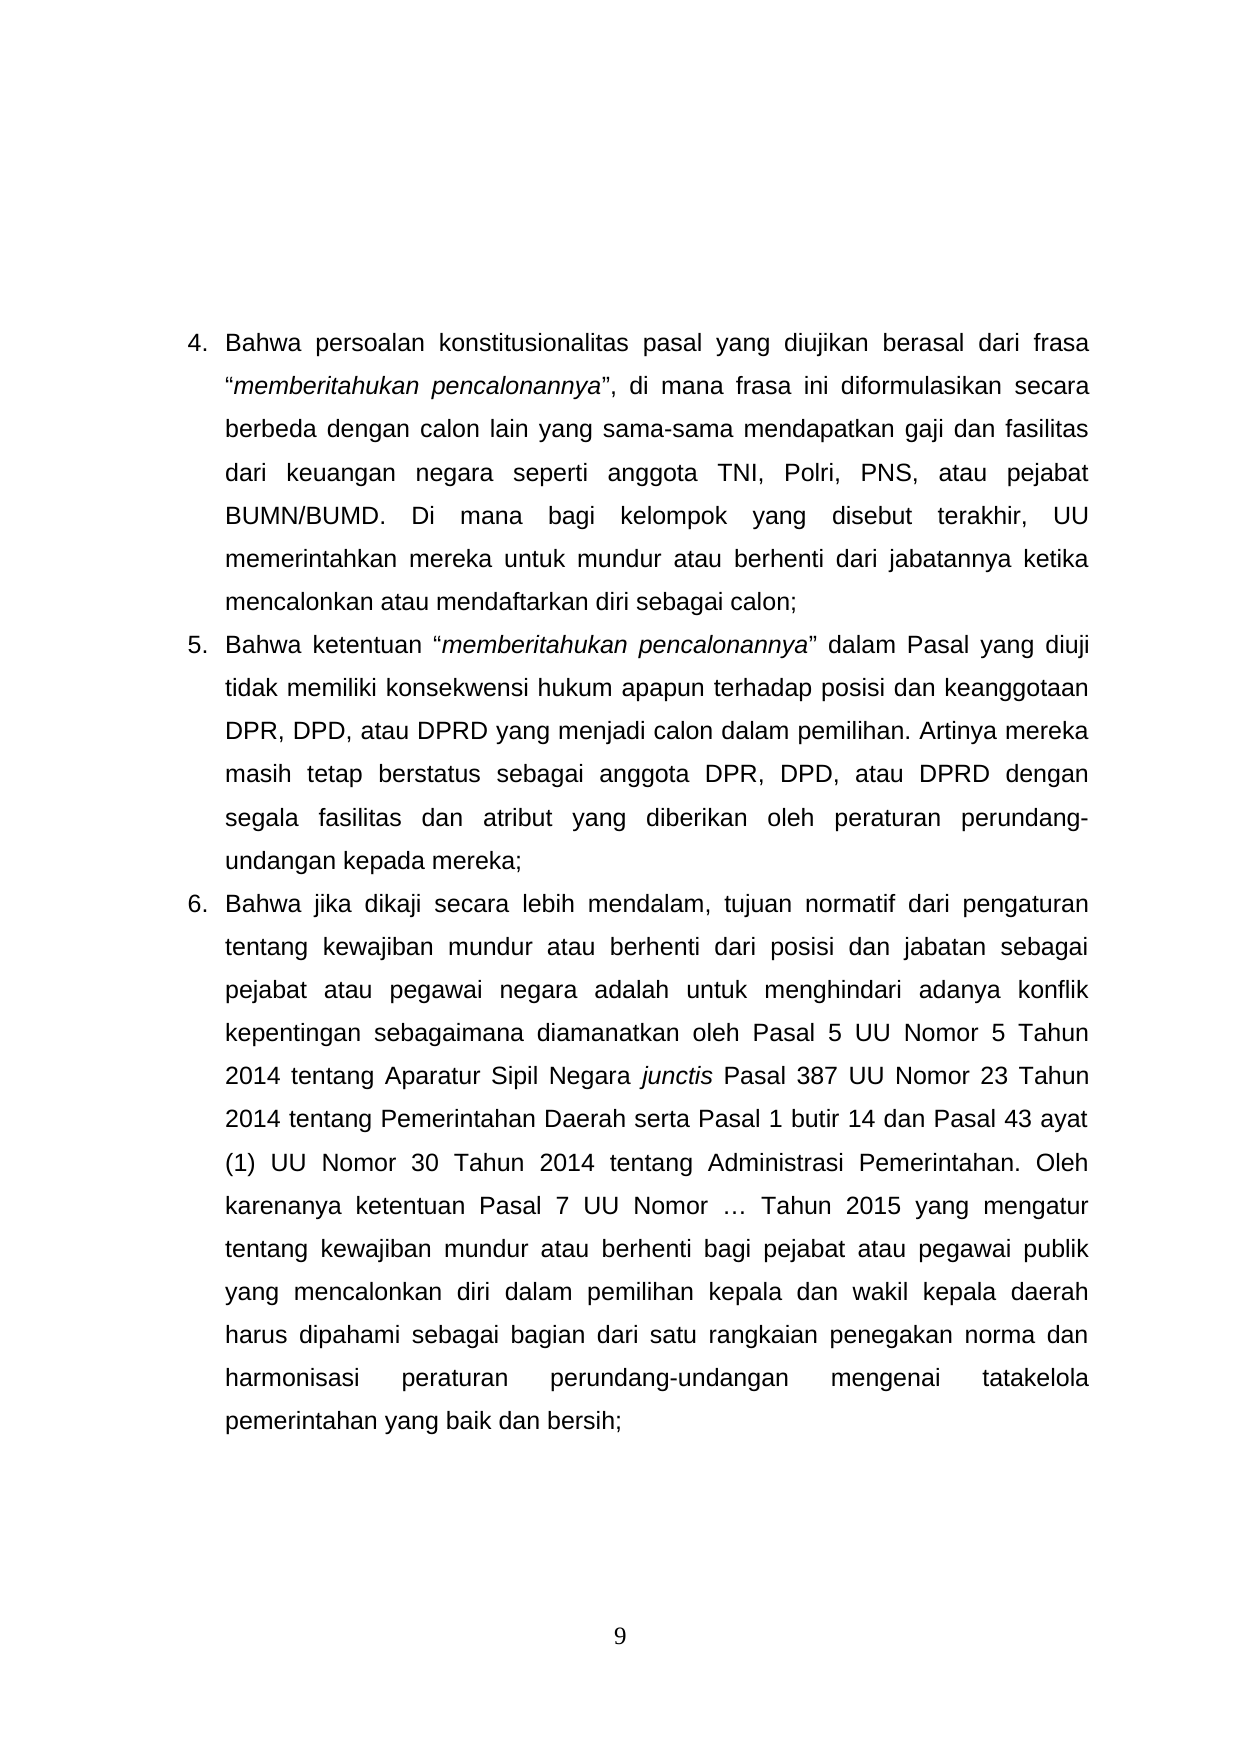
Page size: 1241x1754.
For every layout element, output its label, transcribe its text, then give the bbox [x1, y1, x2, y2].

list Bahwa jika dikaji secara lebih mendalam, tujuan normatif dari pengaturan tentang kewajiban mundur atau berhenti dari posisi dan jabatan sebagai pejabat atau pegawai negara adalah untuk menghindari adanya konflik kepentingan sebagaimana diamanatkan oleh Pasal 5 UU Nomor 5 Tahun 2014 tentang Aparatur Sipil Negara junctis Pasal 387 UU Nomor 23 Tahun 2014 tentang Pemerintahan Daerah serta Pasal 1 butir 14 dan Pasal 43 ayat (1) UU Nomor 30 Tahun 2014 tentang Administrasi Pemerintahan. Oleh karenanya ketentuan Pasal 7 UU Nomor … Tahun 2015 yang mengatur tentang kewajiban mundur atau berhenti bagi pejabat atau pegawai publik yang mencalonkan diri dalam pemilihan kepala dan wakil kepala daerah harus dipahami sebagai bagian dari satu rangkaian penegakan norma dan harmonisasi peraturan perundang-undangan mengenai tatakelola pemerintahan yang baik dan bersih; [187, 889, 1090, 1435]
list Bahwa persoalan konstitusionalitas pasal yang diujikan berasal dari frasa “memberitahukan pencalonannya”, di mana frasa ini diformulasikan secara berbeda dengan calon lain yang sama-sama mendapatkan gaji dan fasilitas dari keuangan negara seperti anggota TNI, Polri, PNS, atau pejabat BUMN/BUMD. Di mana bagi kelompok yang disebut terakhir, UU memerintahkan mereka untuk mundur atau berhenti dari jabatannya ketika mencalonkan atau mendaftarkan diri sebagai calon; [187, 328, 1090, 616]
list Bahwa ketentuan “memberitahukan pencalonannya” dalam Pasal yang diuji tidak memiliki konsekwensi hukum apapun terhadap posisi dan keanggotaan DPR, DPD, atau DPRD yang menjadi calon dalam pemilihan. Artinya mereka masih tetap berstatus sebagai anggota DPR, DPD, atau DPRD dengan segala fasilitas dan atribut yang diberikan oleh peraturan perundang-undangan kepada mereka; [187, 630, 1090, 874]
